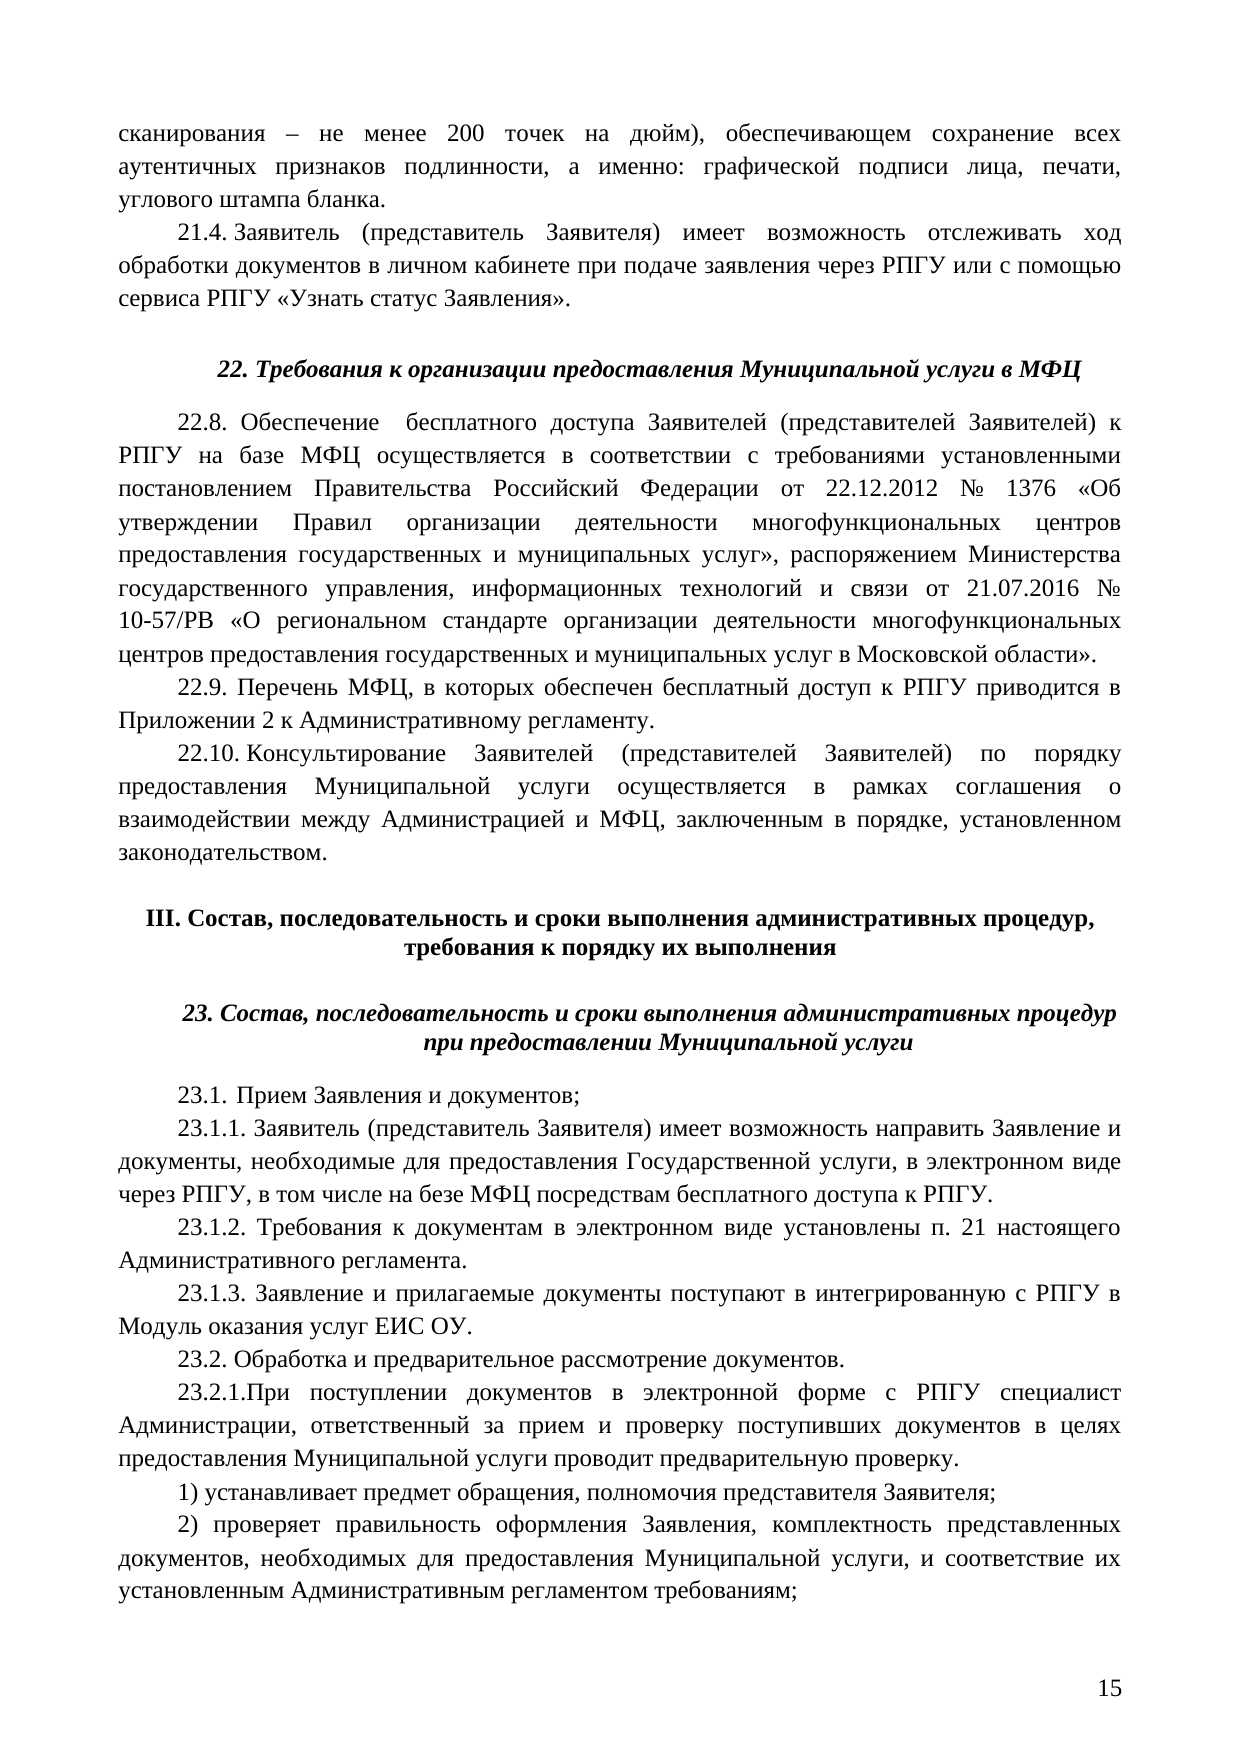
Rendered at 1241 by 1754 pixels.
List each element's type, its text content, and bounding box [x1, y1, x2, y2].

text Состав, последовательность и сроки выполнения административных процедур при предоставлении Муниципальной услуги [177, 998, 1122, 1055]
text Требования к организации предоставления Муниципальной услуги в МФЦ [177, 354, 1122, 382]
list 23.1.2. Требования к документам в электронном виде установлены п. 21 настоящего Административного регламента. [118, 1212, 1122, 1274]
list 22.10. Консультирование Заявителей (представителей Заявителей) по порядку предоставления Муниципальной услуги осуществляется в рамках соглашения о взаимодействии между Администрацией и МФЦ, заключенным в порядке, установленном законодательством. [118, 738, 1122, 866]
list 21.4. Заявитель (представитель Заявителя) имеет возможность отслеживать ход обработки документов в личном кабинете при подаче заявления через РПГУ или с помощью сервиса РПГУ «Узнать статус Заявления». [118, 217, 1122, 312]
list 23.1.3. Заявление и прилагаемые документы поступают в интегрированную с РПГУ в Модуль оказания услуг ЕИС ОУ. [118, 1278, 1122, 1340]
list 22.8. Обеспечение бесплатного доступа Заявителей (представителей Заявителей) к РПГУ на базе МФЦ осуществляется в соответствии с требованиями установленными постановлением Правительства Российский Федерации от 22.12.2012 № 1376 «Об утверждении Правил организации деятельности многофункциональных центров предоставления государственных и муниципальных услуг», распоряжением Министерства государственного управления, информационных технологий и связи от 21.07.2016 № 10-57/РВ «О региональном стандарте организации деятельности многофункциональных центров предоставления государственных и муниципальных услуг в Московской области». [118, 407, 1122, 667]
list 2) проверяет правильность оформления Заявления, комплектность представленных документов, необходимых для предоставления Муниципальной услуги, и соответствие их установленным Административным регламентом требованиям; [118, 1509, 1122, 1604]
list 1) устанавливает предмет обращения, полномочия представителя Заявителя; [118, 1477, 1122, 1505]
list 23.2.1.При поступлении документов в электронной форме с РПГУ специалист Администрации, ответственный за прием и проверку поступивших документов в целях предоставления Муниципальной услуги проводит предварительную проверку. [118, 1377, 1122, 1472]
list 23.2. Обработка и предварительное рассмотрение документов. [118, 1344, 1122, 1373]
list 22.9. Перечень МФЦ, в которых обеспечен бесплатный доступ к РПГУ приводится в Приложении 2 к Административному регламенту. [118, 672, 1122, 733]
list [118, 118, 1122, 213]
list 23.1.1. Заявитель (представитель Заявителя) имеет возможность направить Заявление и документы, необходимые для предоставления Государственной услуги, в электронном виде через РПГУ, в том числе на безе МФЦ посредствам бесплатного доступа к РПГУ. [118, 1113, 1122, 1208]
subtitle III. Состав, последовательность и сроки выполнения административных процедур, требования к порядку их выполнения [118, 903, 1122, 960]
list 23.1. Прием Заявления и документов; [118, 1080, 1122, 1109]
